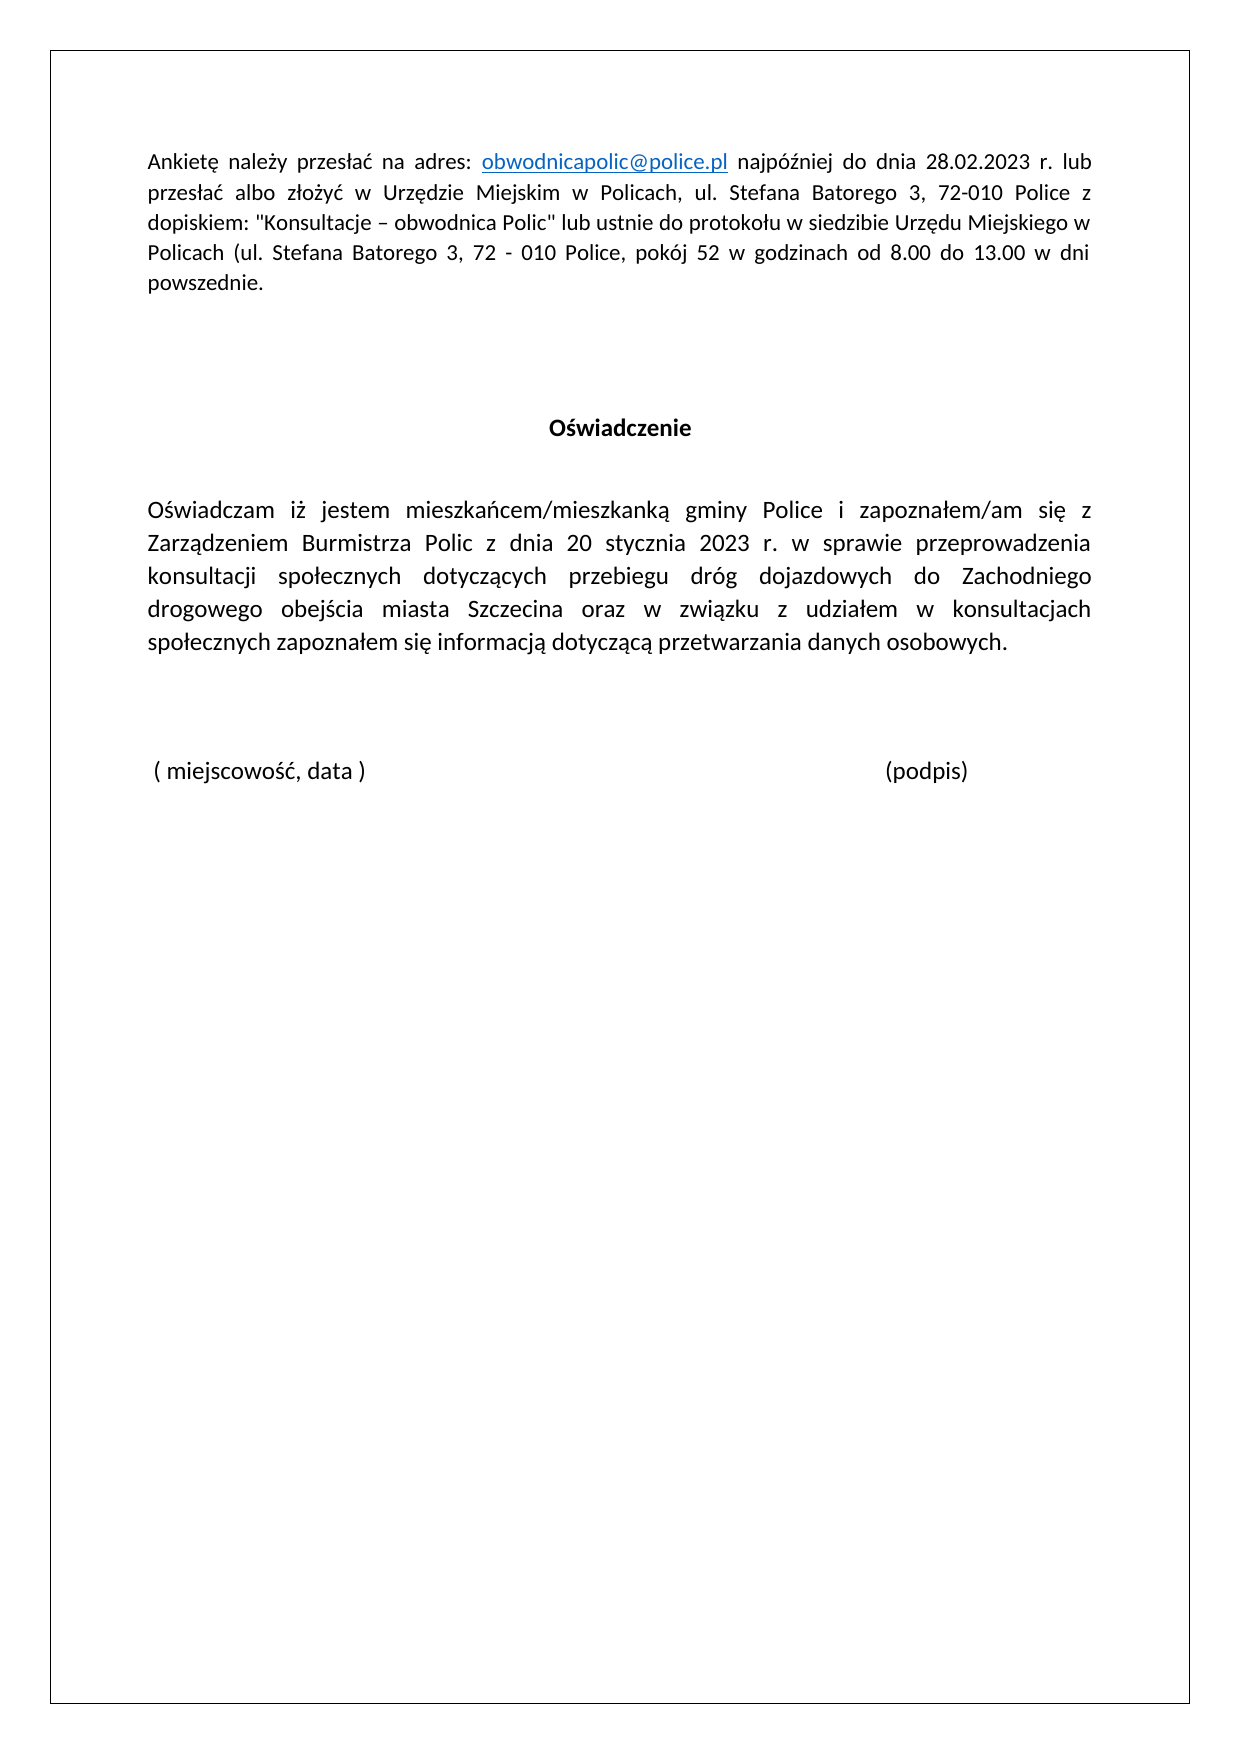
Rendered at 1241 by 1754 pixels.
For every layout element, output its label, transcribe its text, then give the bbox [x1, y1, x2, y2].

text Ankietę należy przesłać na adres: obwodnicapolic@police.pl najpóźniej do dnia 28.02.2023 r. lub przesłać albo złożyć w Urzędzie Miejskim w Policach, ul. Stefana Batorego 3, 72-010 Police z dopiskiem: "Konsultacje – obwodnica Polic" lub ustnie do protokołu w siedzibie Urzędu Miejskiego w Policach (ul. Stefana Batorego 3, 72 - 010 Police, pokój 52 w godzinach od 8.00 do 13.00 w dni powszednie. [147, 147, 1093, 296]
text Oświadczenie [147, 412, 1093, 442]
text Oświadczam iż jestem mieszkańcem/mieszkanką gminy Police i zapoznałem/am się z Zarządzeniem Burmistrza Polic z dnia 20 stycznia 2023 r. w sprawie przeprowadzenia konsultacji społecznych dotyczących przebiegu dróg dojazdowych do Zachodniego drogowego obejścia miasta Szczecina oraz w związku z udziałem w konsultacjach społecznych zapoznałem się informacją dotyczącą przetwarzania danych osobowych. [147, 461, 1093, 656]
text ( miejscowość, data ) (podpis) [147, 755, 1093, 786]
